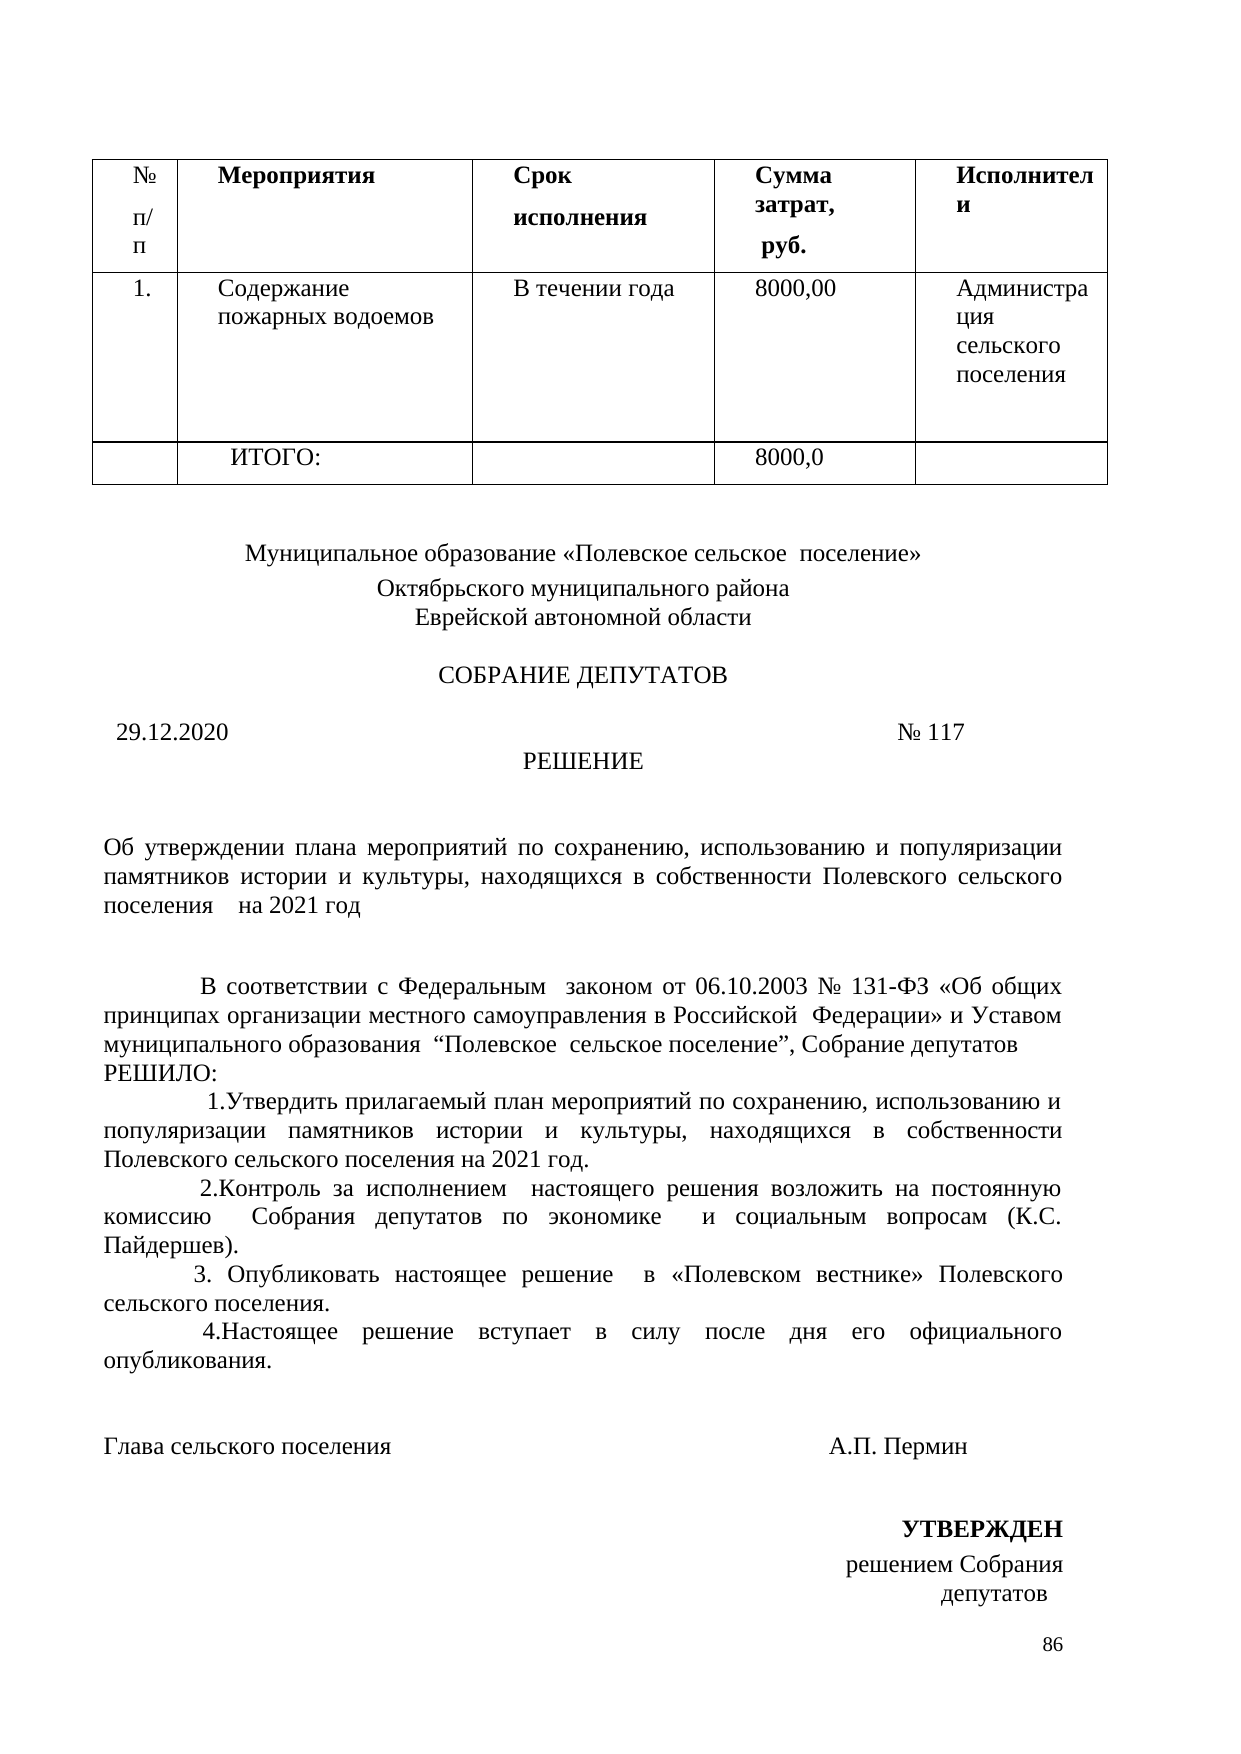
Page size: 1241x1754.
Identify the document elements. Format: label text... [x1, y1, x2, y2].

subtitle В соответствии с Федеральным законом от 06.10.2003 № 131-ФЗ «Об общих принципах организации местного самоуправления в Российской Федерации» и Уставом муниципального образования “Полевское сельское поселение”, Собрание депутатов [103, 971, 1063, 1058]
text 29.12.2020 № 117 [103, 717, 1063, 746]
subtitle Муниципальное образование «Полевское сельское поселение» [103, 538, 1063, 567]
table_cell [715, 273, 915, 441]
subtitle РЕШИЛО: [103, 1058, 1063, 1086]
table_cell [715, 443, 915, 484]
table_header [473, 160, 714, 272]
text 2.Контроль за исполнением настоящего решения возложить на постоянную комиссию Собрания депутатов по экономике и социальным вопросам (К.С. Пайдершев). [103, 1173, 1063, 1259]
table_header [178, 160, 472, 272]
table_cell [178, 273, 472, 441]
text решением Собрания [103, 1549, 1063, 1578]
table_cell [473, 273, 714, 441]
text СОБРАНИЕ ДЕПУТАТОВ [103, 660, 1063, 688]
text 4.Настоящее решение вступает в силу после дня его официального опубликования. [103, 1316, 1063, 1374]
text РЕШЕНИЕ [103, 746, 1063, 775]
text 3. Опубликовать настоящее решение в «Полевском вестнике» Полевского сельского поселения. [103, 1259, 1063, 1316]
text депутатов от 29.12.2020 № 117 [103, 1578, 1063, 1606]
text Октябрьского муниципального района [103, 573, 1063, 602]
text Еврейской автономной области [103, 602, 1063, 631]
text Глава сельского поселения А.П. Пермин [103, 1431, 1063, 1460]
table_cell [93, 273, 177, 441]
text 1.Утвердить прилагаемый план мероприятий по сохранению, использованию и популяризации памятников истории и культуры, находящихся в собственности Полевского сельского поселения на 2021 год. [103, 1086, 1063, 1173]
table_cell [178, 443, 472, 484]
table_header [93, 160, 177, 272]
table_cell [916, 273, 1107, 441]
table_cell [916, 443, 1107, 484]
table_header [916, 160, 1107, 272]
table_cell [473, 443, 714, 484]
subtitle УТВЕРЖДЕН [103, 1514, 1063, 1543]
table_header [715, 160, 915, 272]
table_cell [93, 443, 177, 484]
text Об утверждении плана мероприятий по сохранению, использованию и популяризации памятников истории и культуры, находящихся в собственности Полевского сельского поселения на 2021 год [103, 832, 1063, 918]
